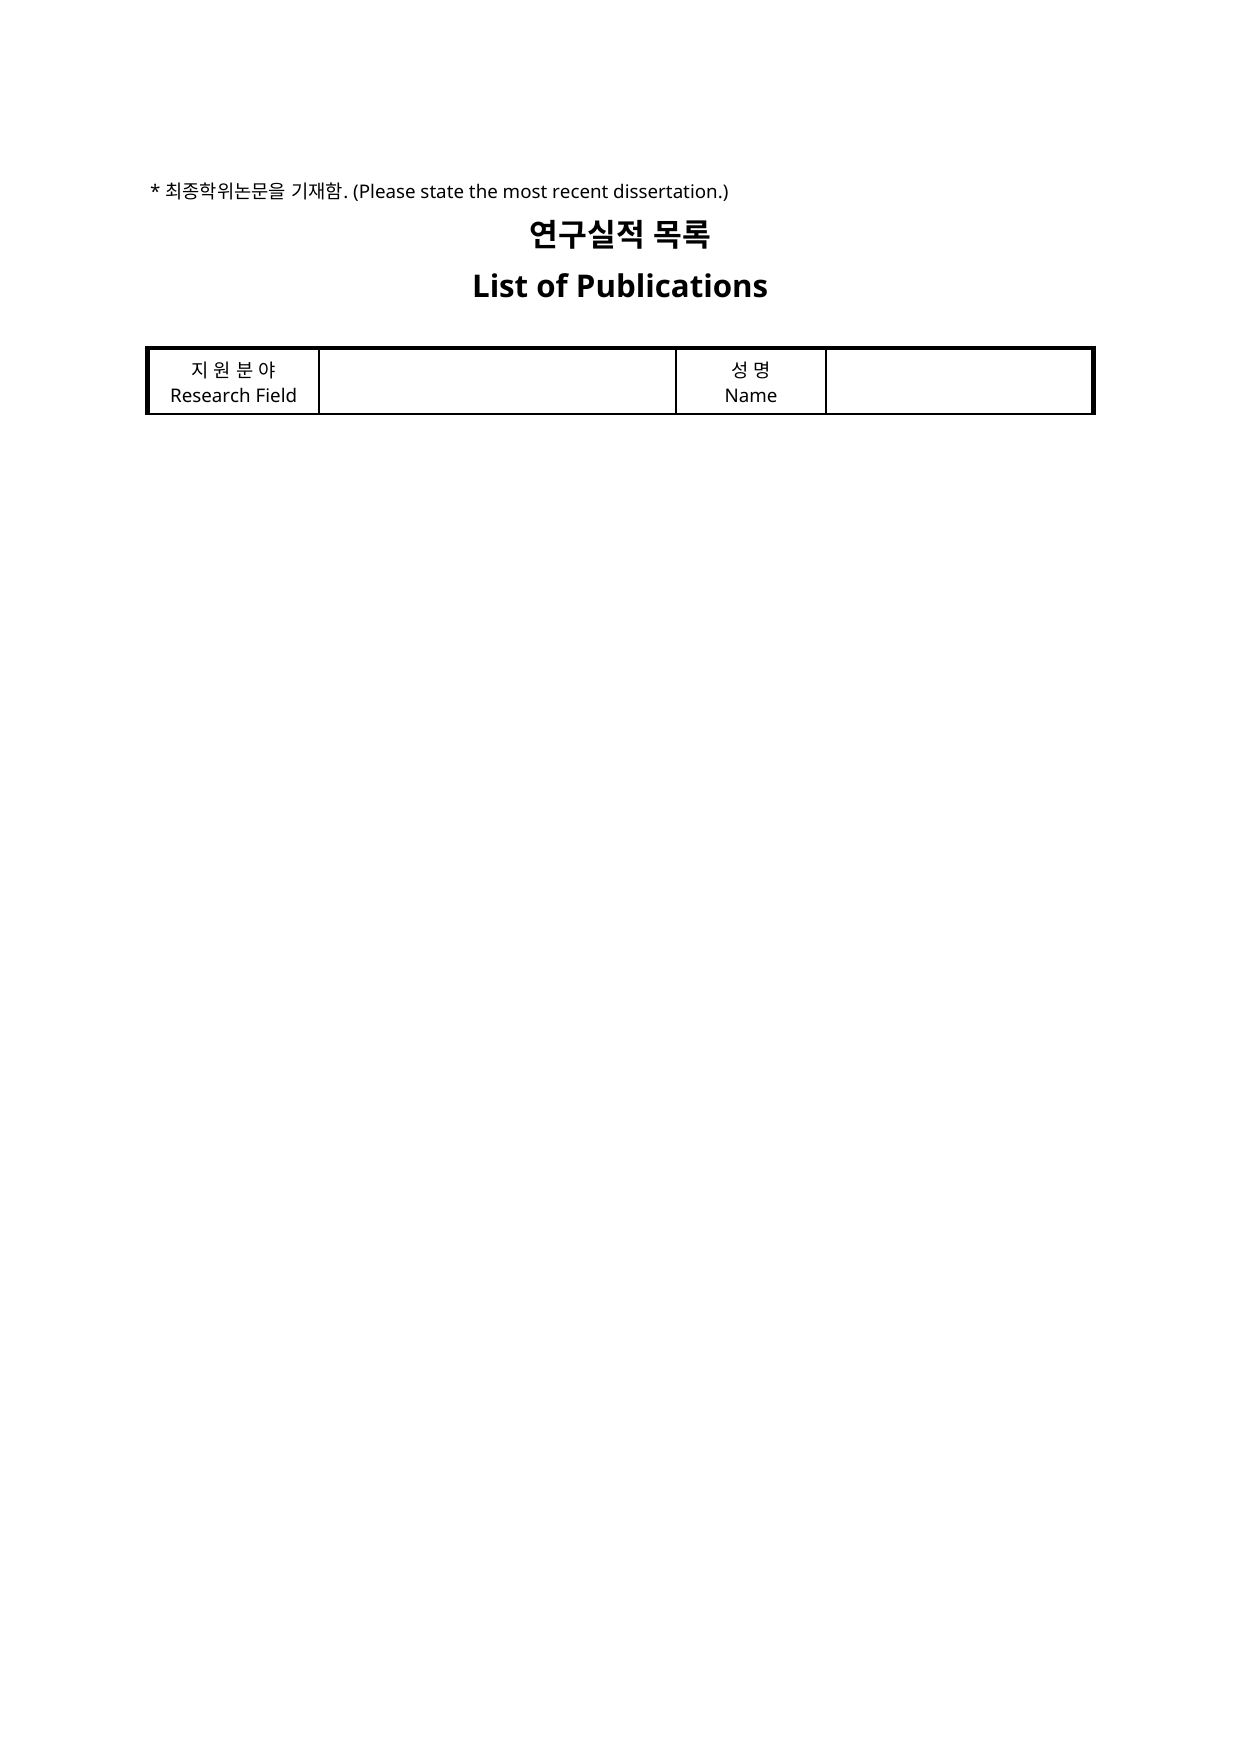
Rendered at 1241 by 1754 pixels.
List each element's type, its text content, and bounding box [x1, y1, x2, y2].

table_header 지 원 분 야 Research Field [150, 350, 318, 413]
text 연구실적 목록 [150, 210, 1090, 255]
table_header [827, 350, 1091, 413]
table_header 성 명 Name [677, 350, 825, 413]
table_header [320, 350, 675, 413]
text * 최종학위논문을 기재함. (Please state the most recent dissertation.) [150, 177, 1090, 204]
text List of Publications [150, 264, 1090, 307]
